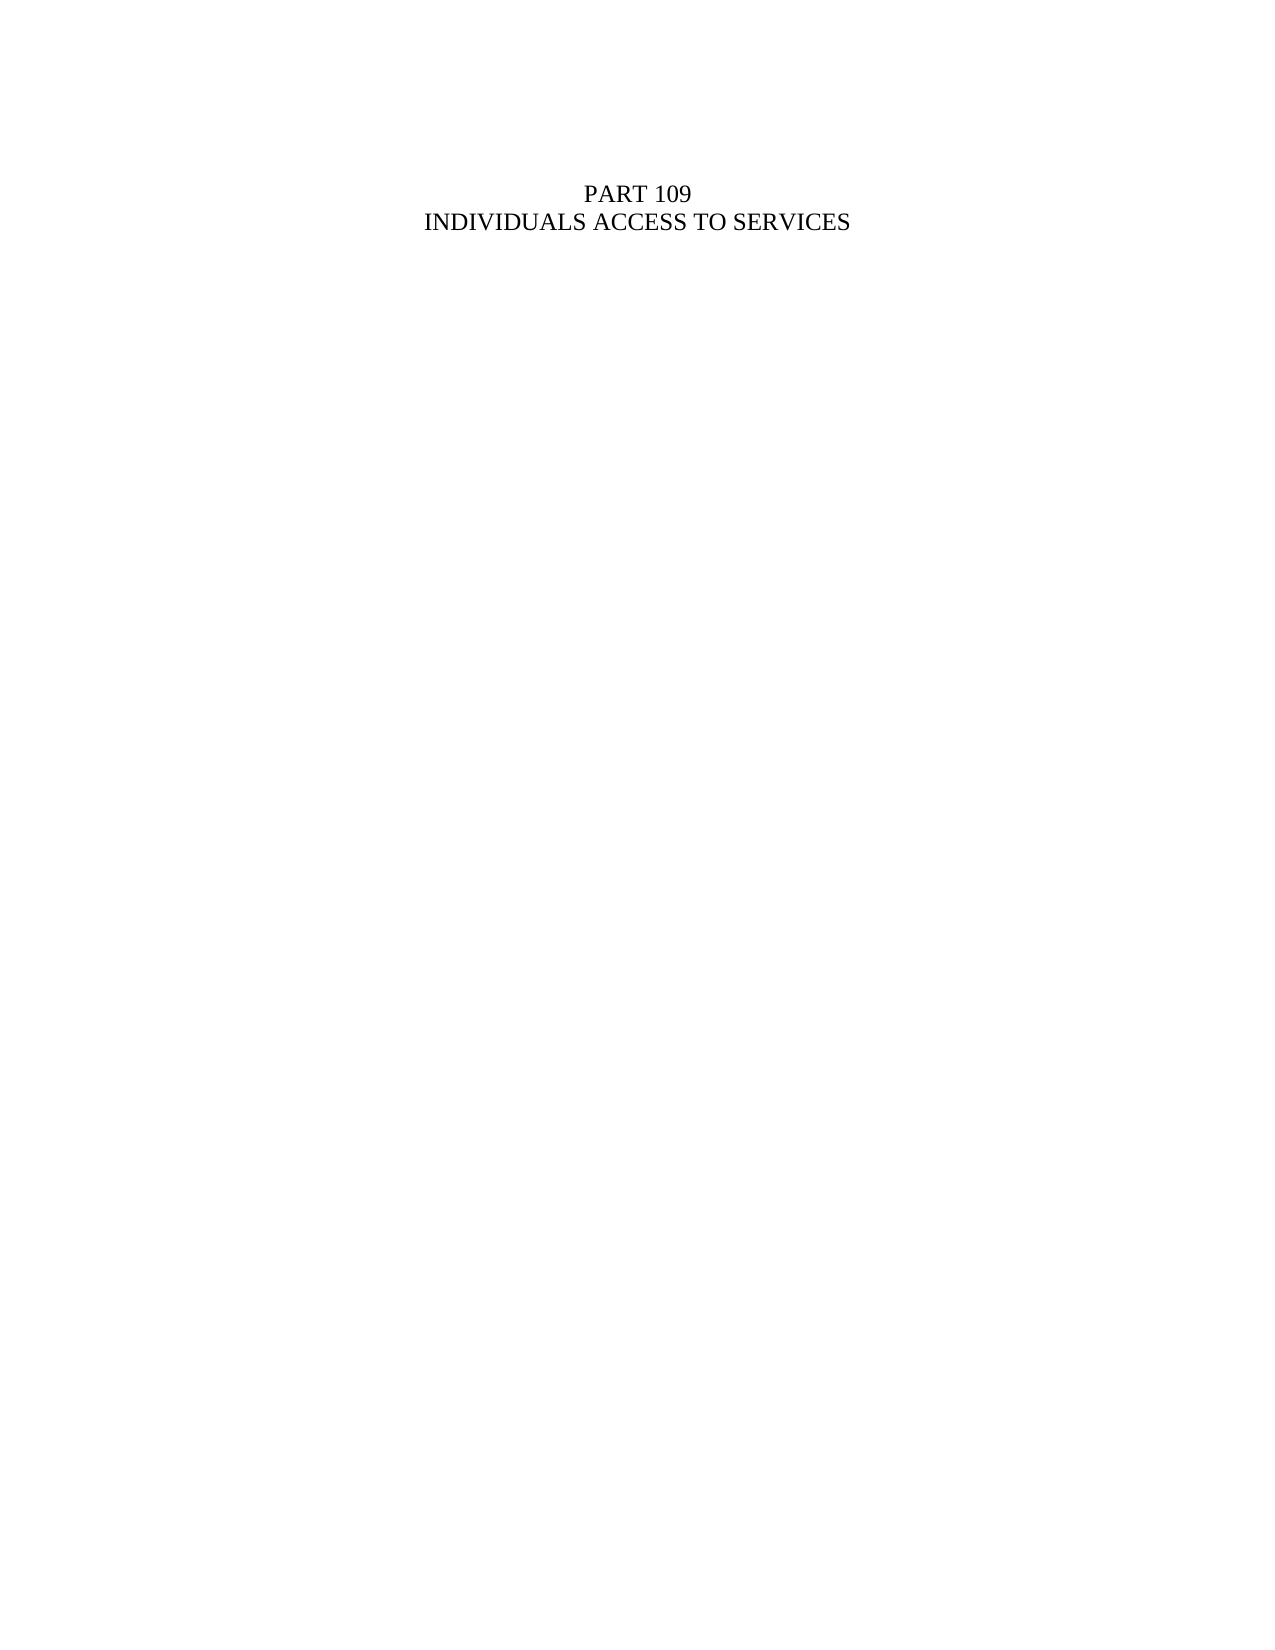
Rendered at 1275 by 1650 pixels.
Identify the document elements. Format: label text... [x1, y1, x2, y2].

text PART 109 [150, 179, 1125, 207]
list INDIVIDUALS ACCESS TO SERVICES [150, 207, 1125, 236]
